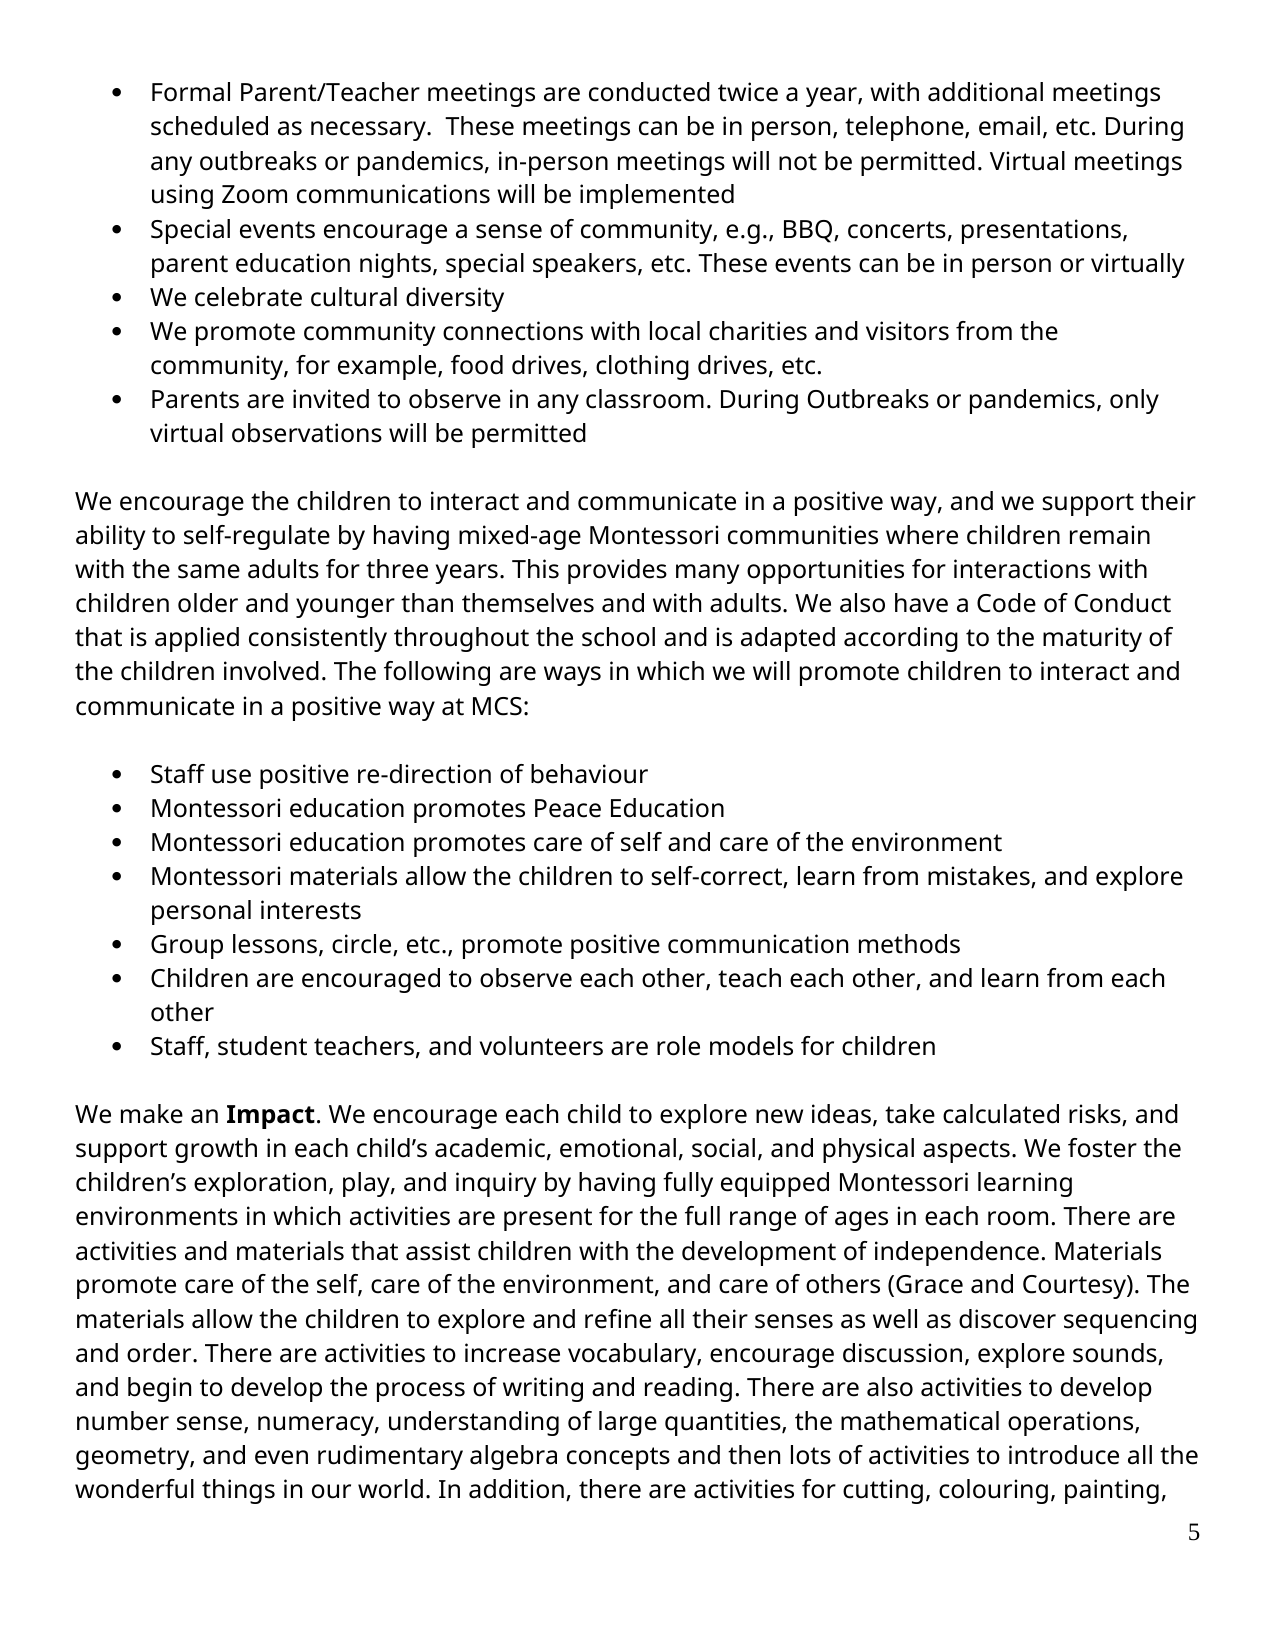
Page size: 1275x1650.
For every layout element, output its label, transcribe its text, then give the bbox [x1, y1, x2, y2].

list Staff use positive re-direction of behaviour [112, 756, 1200, 790]
list We promote community connections with local charities and visitors from the community, for example, food drives, clothing drives, etc. [112, 313, 1200, 382]
list Formal Parent/Teacher meetings are conducted twice a year, with additional meetings scheduled as necessary. These meetings can be in person, telephone, email, etc. During any outbreaks or pandemics, in-person meetings will not be permitted. Virtual meetings using Zoom communications will be implemented [112, 75, 1200, 211]
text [75, 1097, 1200, 1506]
list We celebrate cultural diversity [112, 279, 1200, 313]
list Children are encouraged to observe each other, teach each other, and learn from each other [112, 961, 1200, 1029]
list Montessori materials allow the children to self-correct, learn from mistakes, and explore personal interests [112, 858, 1200, 927]
list Group lessons, circle, etc., promote positive communication methods [112, 927, 1200, 961]
text We encourage the children to interact and communicate in a positive way, and we support their ability to self-regulate by having mixed-age Montessori communities where children remain with the same adults for three years. This provides many opportunities for interactions with children older and younger than themselves and with adults. We also have a Code of Conduct that is applied consistently throughout the school and is adapted according to the maturity of the children involved. The following are ways in which we will promote children to interact and communicate in a positive way at MCS: [75, 484, 1200, 722]
list Montessori education promotes care of self and care of the environment [112, 824, 1200, 858]
list Montessori education promotes Peace Education [112, 790, 1200, 824]
list Special events encourage a sense of community, e.g., BBQ, concerts, presentations, parent education nights, special speakers, etc. These events can be in person or virtually [112, 211, 1200, 279]
list Parents are invited to observe in any classroom. During Outbreaks or pandemics, only virtual observations will be permitted [112, 382, 1200, 450]
list Staff, student teachers, and volunteers are role models for children [112, 1029, 1200, 1063]
